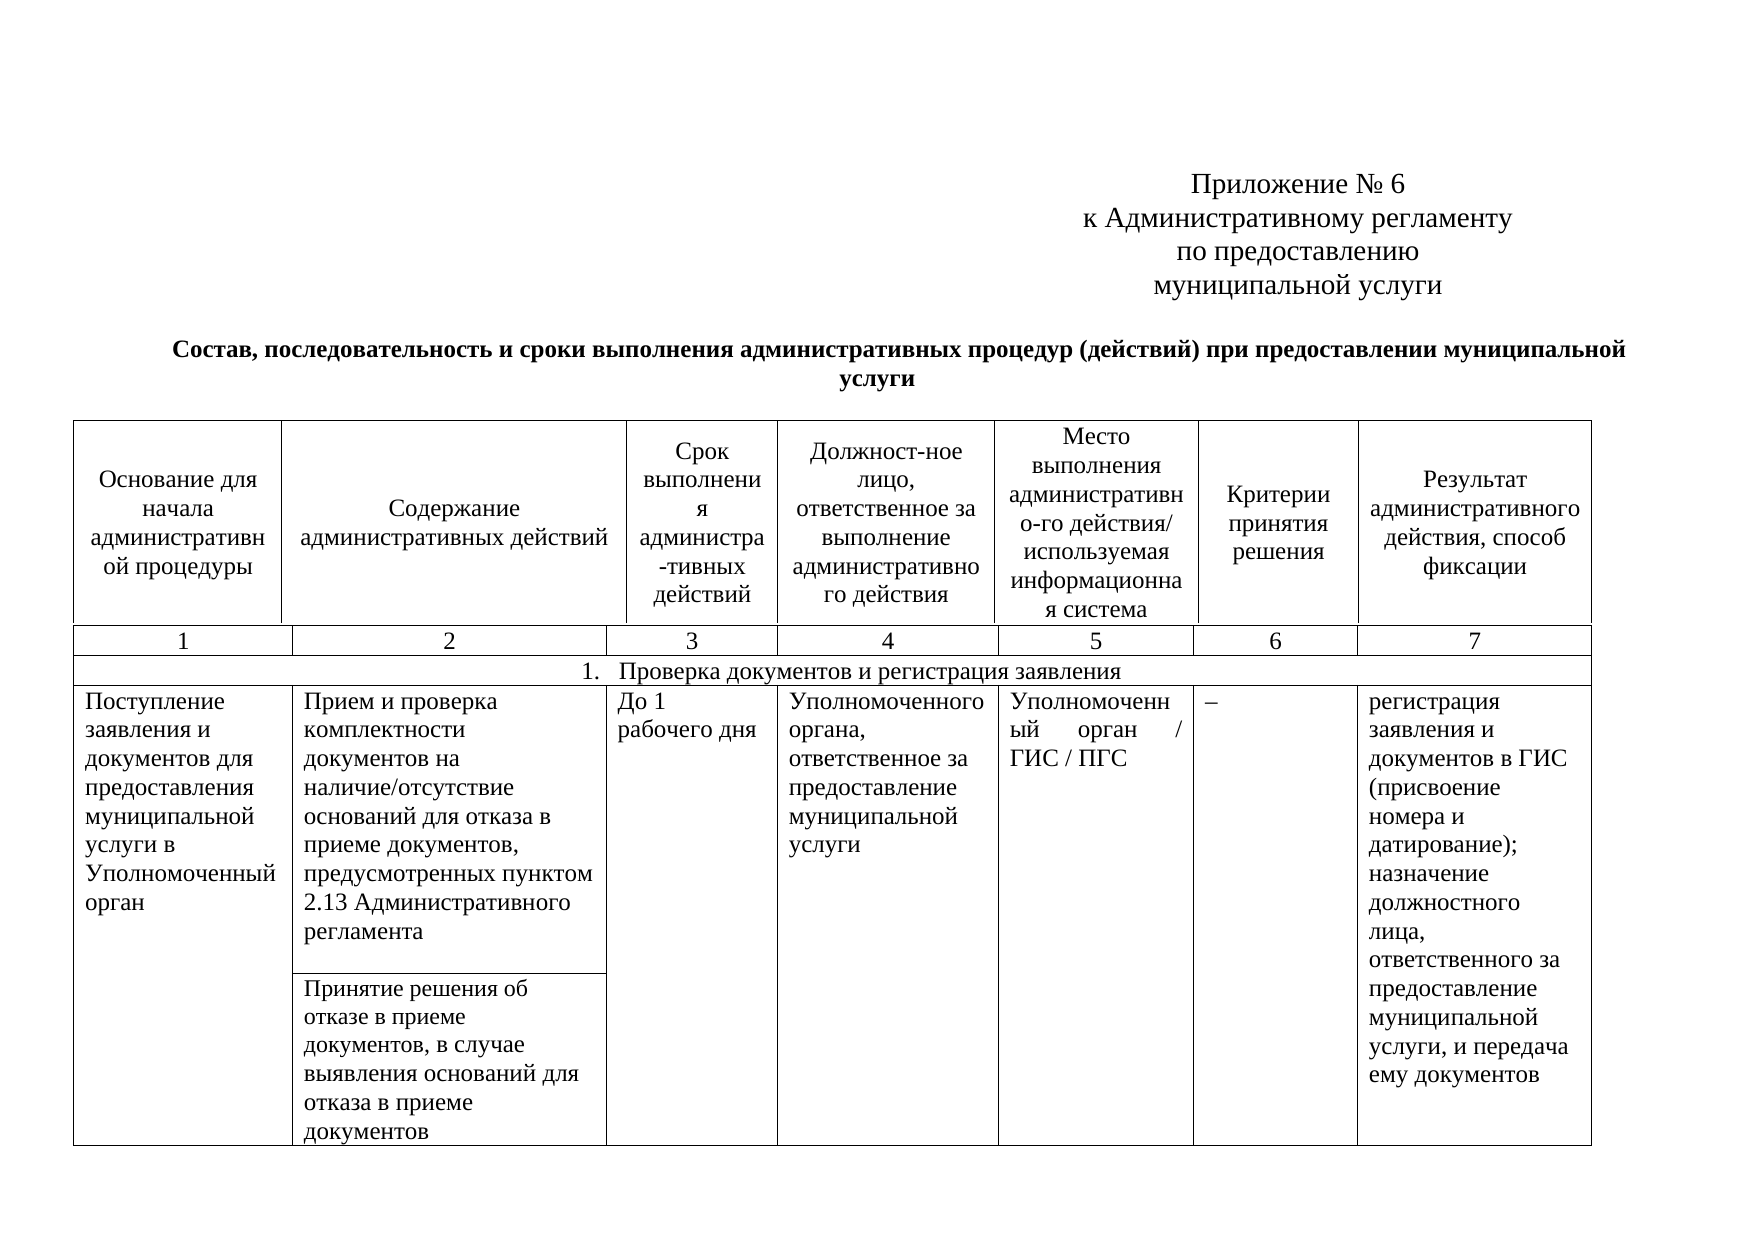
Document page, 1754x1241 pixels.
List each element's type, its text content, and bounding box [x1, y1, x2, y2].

table_cell регистрация заявления и документов в ГИС (присвоение номера и датирование); назначение должностного лица, ответственного за предоставление муниципальной услуги, и передача ему документов [1358, 686, 1591, 1144]
text по предоставлению [960, 233, 1636, 267]
table_header 3 [607, 626, 777, 655]
table_cell Уполномоченного органа, ответственное за предоставление муниципальной услуги [778, 686, 998, 1144]
table_header 6 [1194, 626, 1357, 655]
table_header Срок выполнения администра-тивных действий [627, 421, 777, 623]
table_cell Уполномоченный орган / ГИС / ПГС [999, 686, 1193, 1144]
text Состав, последовательность и сроки выполнения административных процедур (действий) при предоставлении муниципальной услуги [118, 334, 1636, 392]
text Приложение № 6 [960, 166, 1636, 200]
table_cell До 1 рабочего дня [607, 686, 777, 1144]
table_header 7 [1358, 626, 1591, 655]
table_cell – [1194, 686, 1357, 1144]
table_header 2 [293, 626, 606, 655]
table_header 5 [999, 626, 1193, 655]
text к Административному регламенту [960, 200, 1636, 233]
table_cell Поступление заявления и документов для предоставления муниципальной услуги в Уполномоченный орган [74, 686, 292, 1144]
table_cell Проверка документов и регистрация заявления [74, 656, 1591, 685]
table_header Основание для начала административной процедуры [74, 421, 281, 623]
table_cell Прием и проверка комплектности документов на наличие/отсутствие оснований для отказа в приеме документов, предусмотренных пунктом 2.13 Административного регламента [293, 686, 606, 973]
table_header Результат административного действия, способ фиксации [1359, 421, 1591, 623]
table_header Должност-ное лицо, ответственное за выполнение административного действия [778, 421, 994, 623]
table_cell Принятие решения об отказе в приеме документов, в случае выявления оснований для отказа в приеме документов [293, 974, 606, 1144]
text муниципальной услуги [960, 267, 1636, 301]
table_header Место выполнения административно-го действия/ используемая информационная система [995, 421, 1198, 623]
table_header Содержание административных действий [282, 421, 626, 623]
table_header 1 [74, 626, 292, 655]
table_header 4 [778, 626, 998, 655]
table_header Критерии принятия решения [1199, 421, 1358, 623]
